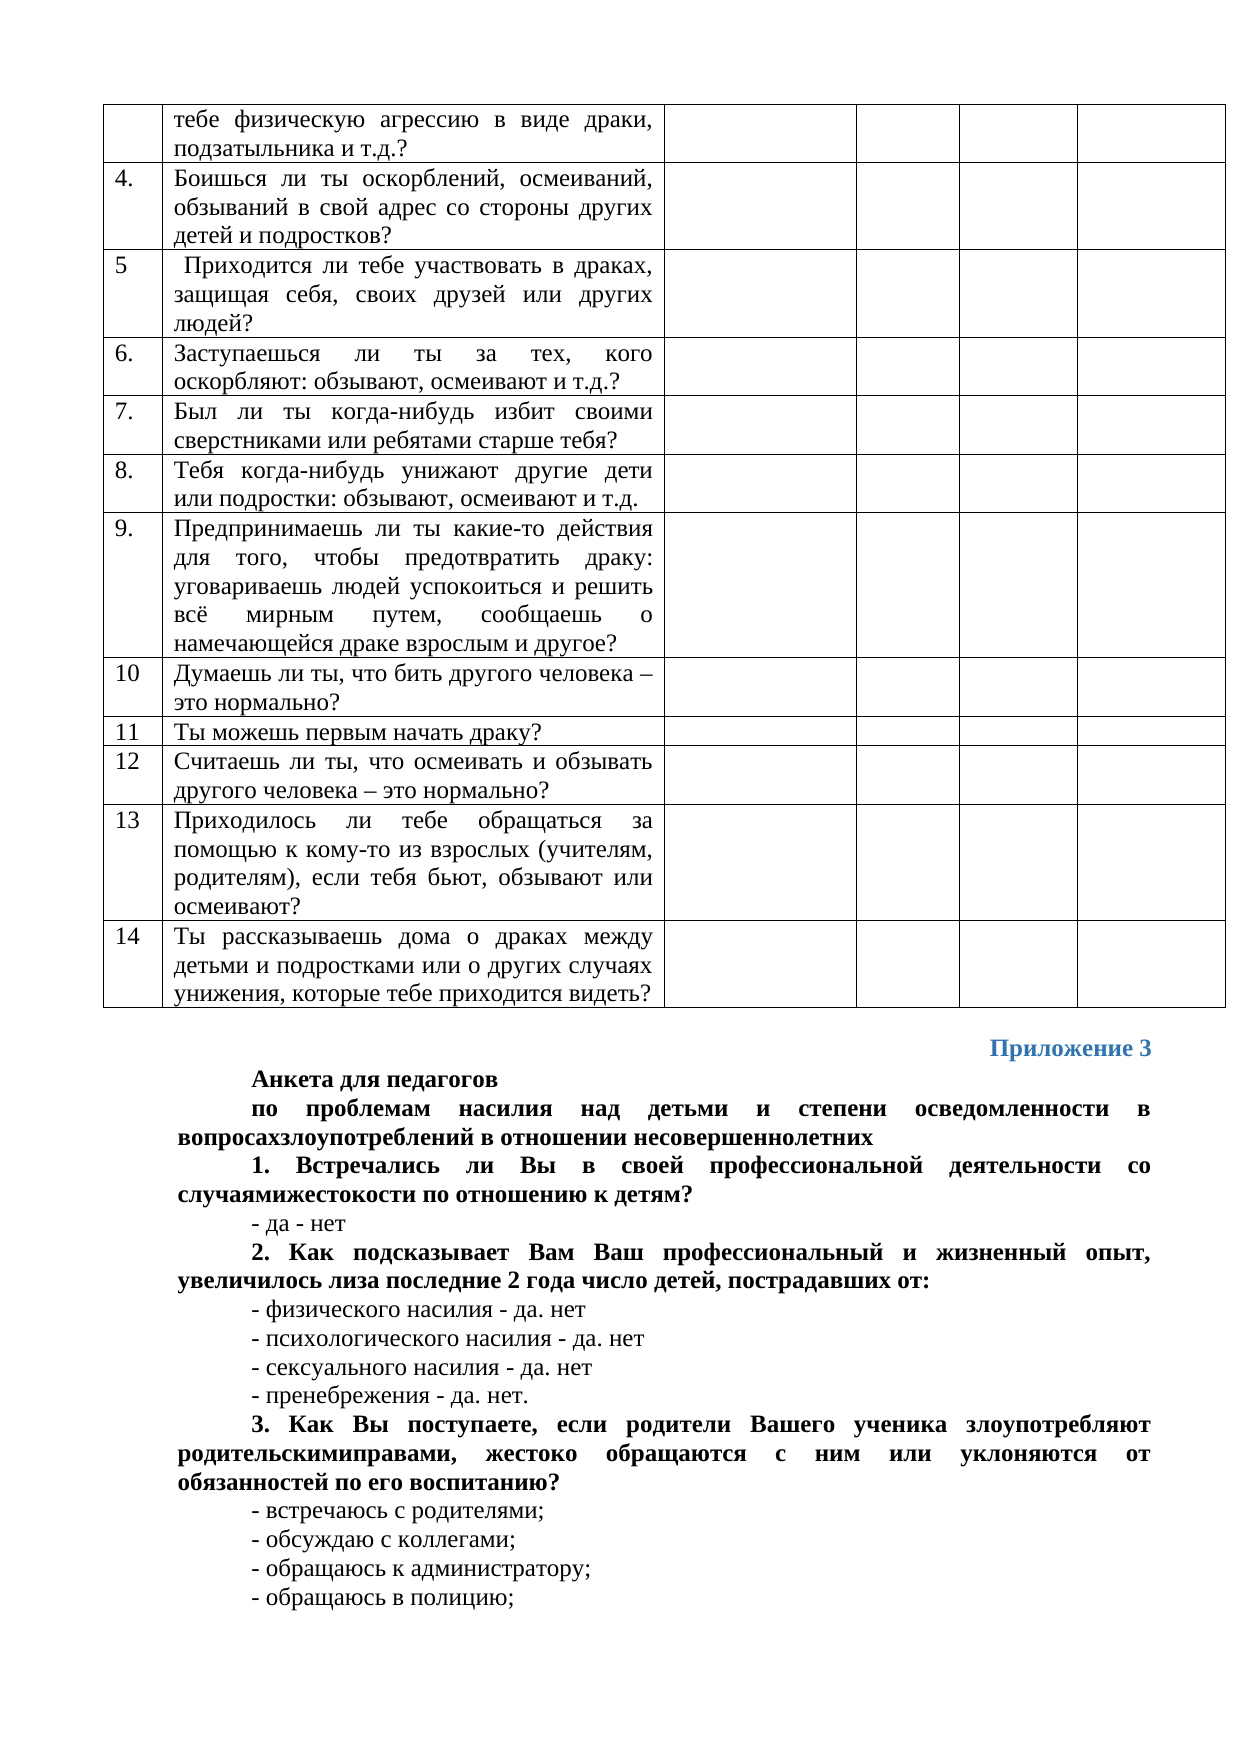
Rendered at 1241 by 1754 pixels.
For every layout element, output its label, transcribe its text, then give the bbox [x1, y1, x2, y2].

table_cell 11 [104, 717, 162, 745]
table_cell [665, 746, 856, 804]
table_cell [665, 921, 856, 1007]
table_cell [1078, 250, 1225, 337]
text - обращаюсь в полицию; [177, 1582, 1152, 1611]
table_cell [960, 250, 1077, 337]
table_cell [960, 105, 1077, 162]
table_cell [960, 455, 1077, 512]
text - физического насилия - да. нет [177, 1294, 1152, 1323]
table_cell [665, 658, 856, 716]
table_cell 12 [104, 746, 162, 804]
text Анкета для педагогов [177, 1064, 1152, 1093]
table_cell 4. [104, 163, 162, 249]
table_cell 6. [104, 338, 162, 395]
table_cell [163, 105, 664, 162]
table_cell [665, 163, 856, 249]
text - сексуального насилия - да. нет [177, 1352, 1152, 1381]
table_cell [1078, 455, 1225, 512]
table_cell Предпринимаешь ли ты какие-то действия для того, чтобы предотвратить драку: уговариваешь людей успокоиться и решить всё мирным путем, сообщаешь о намечающейся драке взрослым и другое? [163, 513, 664, 657]
table_cell [960, 746, 1077, 804]
table_cell [665, 338, 856, 395]
table_cell [857, 455, 959, 512]
table_cell 3. [104, 105, 162, 162]
table_cell Думаешь ли ты, что бить другого человека – это нормально? [163, 658, 664, 716]
table_cell [960, 658, 1077, 716]
table_cell [857, 746, 959, 804]
table_cell Ты можешь первым начать драку? [163, 717, 664, 745]
table_cell [857, 396, 959, 454]
table_cell [857, 250, 959, 337]
table_cell [1078, 805, 1225, 920]
table_cell [857, 513, 959, 657]
table_cell [1078, 396, 1225, 454]
table_cell [665, 396, 856, 454]
table_cell [1078, 163, 1225, 249]
table_cell 8. [104, 455, 162, 512]
table_cell Был ли ты когда-нибудь избит своими сверстниками или ребятами старше тебя? [163, 396, 664, 454]
table_cell Приходилось ли тебе обращаться за помощью к кому-то из взрослых (учителям, родителям), если тебя бьют, обзывают или осмеивают? [163, 805, 664, 920]
table_cell [960, 513, 1077, 657]
table_cell [665, 805, 856, 920]
table_cell Считаешь ли ты, что осмеивать и обзывать другого человека – это нормально? [163, 746, 664, 804]
table_cell [857, 105, 959, 162]
table_cell Заступаешься ли ты за тех, кого оскорбляют: обзывают, осмеивают и т.д.? [163, 338, 664, 395]
table_cell [960, 163, 1077, 249]
table_cell 5 [104, 250, 162, 337]
table_cell [1078, 338, 1225, 395]
table_cell [857, 658, 959, 716]
text - психологического насилия - да. нет [177, 1323, 1152, 1352]
table_cell [665, 513, 856, 657]
table_cell Тебя когда-нибудь унижают другие дети или подростки: обзывают, осмеивают и т.д. [163, 455, 664, 512]
text - да - нет [177, 1208, 1152, 1237]
text - пренебрежения - да. нет. [177, 1381, 1152, 1409]
table_cell [960, 338, 1077, 395]
text - обращаюсь к администратору; [177, 1553, 1152, 1582]
text 3. Как Вы поступаете, если родители Вашего ученика злоупотребляют родительскимиправами, жестоко обращаются с ним или уклоняются от обязанностей по его воспитанию? [177, 1409, 1152, 1496]
table_cell 9. [104, 513, 162, 657]
table_cell [857, 921, 959, 1007]
table_cell 10 [104, 658, 162, 716]
table_cell [1078, 921, 1225, 1007]
table_cell Ты рассказываешь дома о драках между детьми и подростками или о других случаях унижения, которые тебе приходится видеть? [163, 921, 664, 1007]
table_cell [1078, 717, 1225, 745]
table_cell [960, 805, 1077, 920]
table_cell 7. [104, 396, 162, 454]
table_cell [857, 805, 959, 920]
table_cell [1078, 513, 1225, 657]
table_cell [960, 396, 1077, 454]
table_cell Боишься ли ты оскорблений, осмеиваний, обзываний в свой адрес со стороны других детей и подростков? [163, 163, 664, 249]
text 1. Встречались ли Вы в своей профессиональной деятельности со случаямижестокости по отношению к детям? [177, 1151, 1152, 1208]
text 2. Как подсказывает Вам Ваш профессиональный и жизненный опыт, увеличилось лиза последние 2 года число детей, пострадавших от: [177, 1237, 1152, 1294]
table_cell [857, 163, 959, 249]
table_cell Приходится ли тебе участвовать в драках, защищая себя, своих друзей или других людей? [163, 250, 664, 337]
table_cell 13 [104, 805, 162, 920]
text - встречаюсь с родителями; [177, 1496, 1152, 1524]
text - обсуждаю с коллегами; [177, 1524, 1152, 1553]
table_cell [960, 921, 1077, 1007]
table_cell [665, 717, 856, 745]
table_cell [857, 717, 959, 745]
table_cell [1078, 658, 1225, 716]
table_cell [665, 250, 856, 337]
table_cell 14 [104, 921, 162, 1007]
table_cell [857, 338, 959, 395]
table_cell [1078, 746, 1225, 804]
subtitle Приложение 3 [915, 1033, 1152, 1062]
table_cell [1078, 105, 1225, 162]
table_cell [665, 105, 856, 162]
table_cell [960, 717, 1077, 745]
text по проблемам насилия над детьми и степени осведомленности в вопросахзлоупотреблений в отношении несовершеннолетних [177, 1093, 1152, 1151]
table_cell [665, 455, 856, 512]
